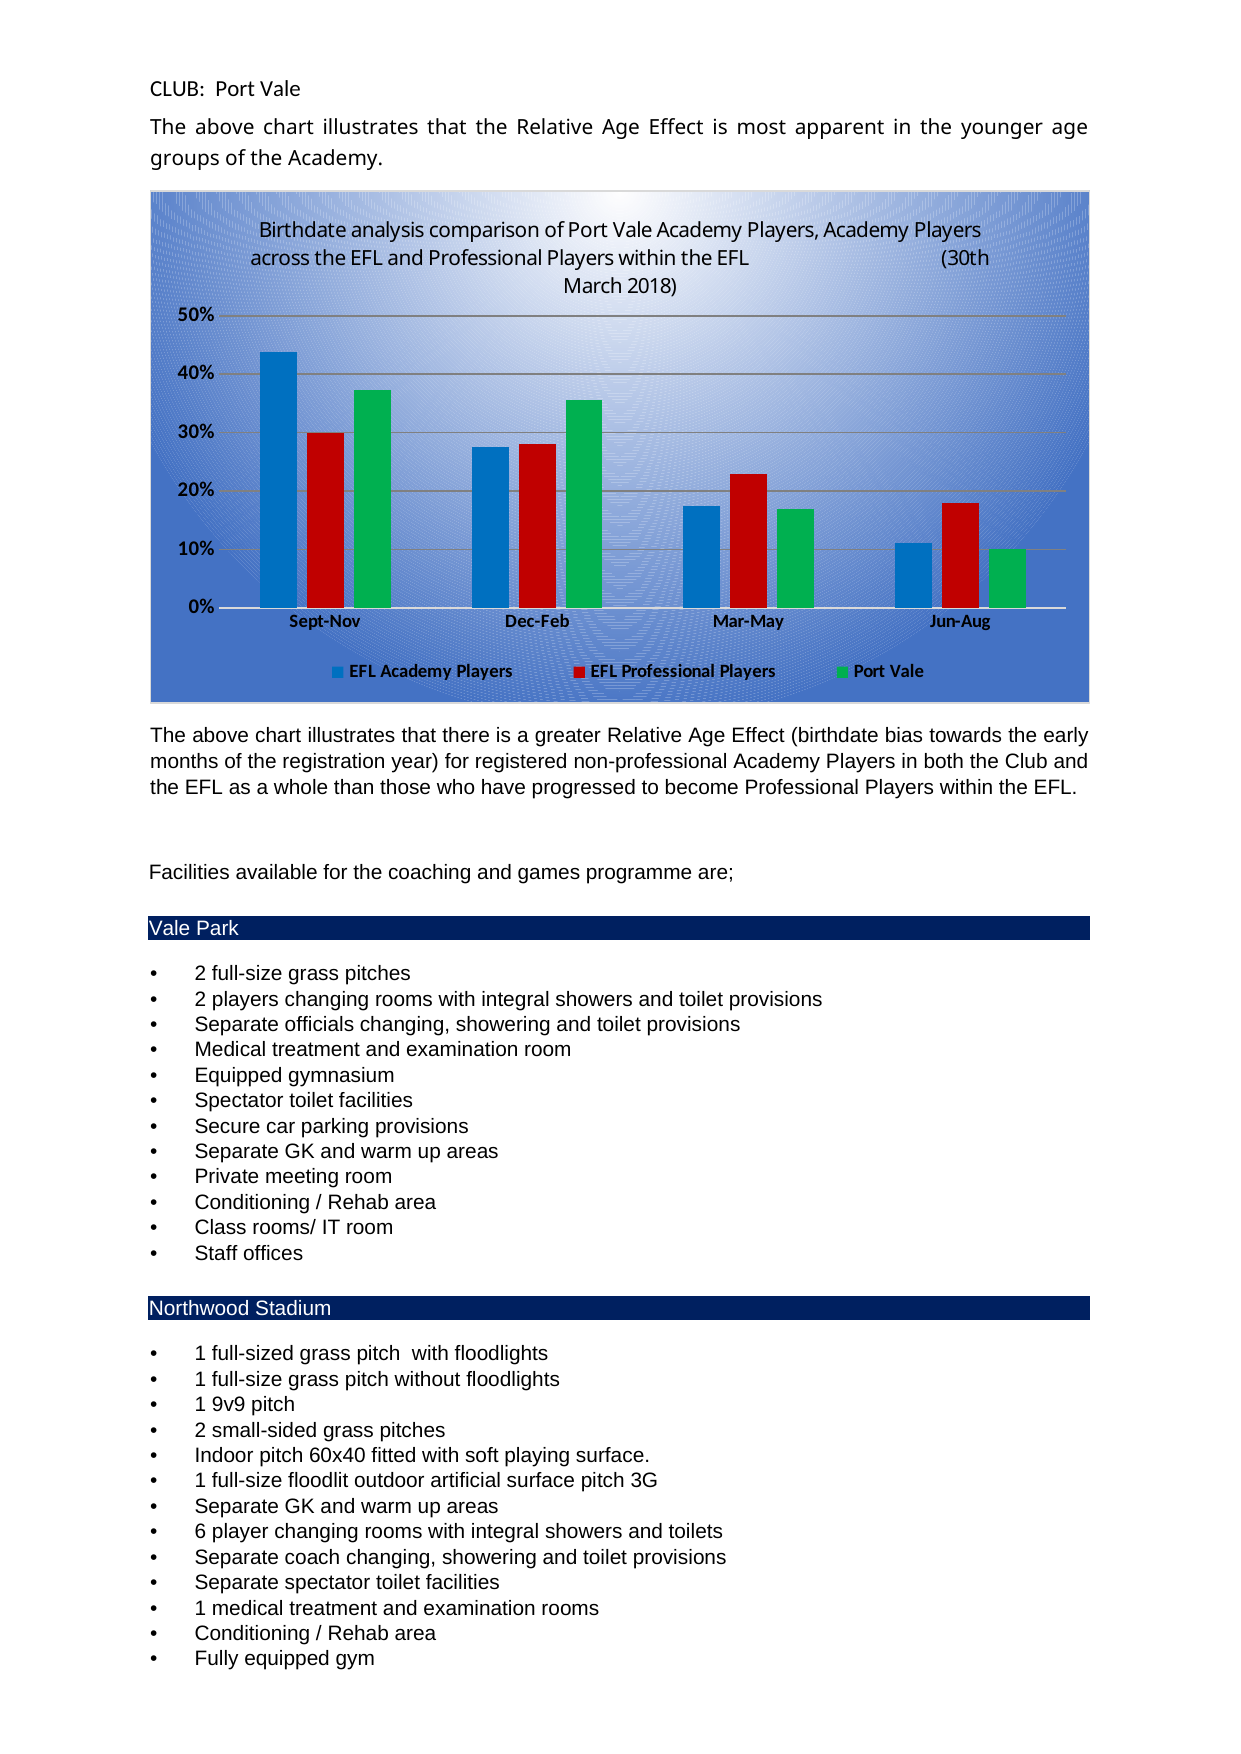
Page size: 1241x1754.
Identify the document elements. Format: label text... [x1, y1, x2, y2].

list 2 players changing rooms with integral showers and toilet provisions [150, 986, 1090, 1010]
list Conditioning / Rehab area [150, 1621, 1090, 1645]
list 6 player changing rooms with integral showers and toilets [150, 1519, 1090, 1543]
list Equipped gymnasium [150, 1063, 1090, 1087]
list 1 full-size grass pitch without floodlights [150, 1367, 1090, 1391]
list 1 medical treatment and examination rooms [150, 1595, 1090, 1619]
list Separate GK and warm up areas [150, 1494, 1090, 1518]
list 1 full-sized grass pitch with floodlights [150, 1341, 1090, 1365]
list 1 full-size floodlit outdoor artificial surface pitch 3G [150, 1468, 1090, 1492]
list 1 9v9 pitch [150, 1392, 1090, 1416]
list Separate spectator toilet facilities [150, 1570, 1090, 1594]
list Spectator toilet facilities [150, 1088, 1090, 1112]
list Medical treatment and examination room [150, 1037, 1090, 1061]
text Vale Park [148, 916, 1090, 940]
list Conditioning / Rehab area [150, 1190, 1090, 1214]
list Private meeting room [150, 1164, 1090, 1188]
list Fully equipped gym [150, 1646, 1090, 1670]
list 2 full-size grass pitches [150, 961, 1090, 985]
list 2 small-sided grass pitches [150, 1417, 1090, 1441]
list Separate coach changing, showering and toilet provisions [150, 1544, 1090, 1568]
text The above chart illustrates that there is a greater Relative Age Effect (birthdate bias towards the early months of the registration year) for registered non-professional Academy Players in both the Club and the EFL as a whole than those who have progressed to become Professional Players within the EFL. [150, 723, 1090, 798]
text Northwood Stadium [148, 1296, 1090, 1320]
list Class rooms/ IT room [150, 1215, 1090, 1239]
text The above chart illustrates that the Relative Age Effect is most apparent in the younger age groups of the Academy. [150, 112, 1090, 171]
list Indoor pitch 60x40 fitted with soft playing surface. [150, 1443, 1090, 1467]
list Staff offices [150, 1241, 1090, 1264]
list Secure car parking provisions [150, 1113, 1090, 1137]
text Facilities available for the coaching and games programme are; [148, 859, 1090, 883]
list Separate GK and warm up areas [150, 1139, 1090, 1163]
list Separate officials changing, showering and toilet provisions [150, 1012, 1090, 1036]
